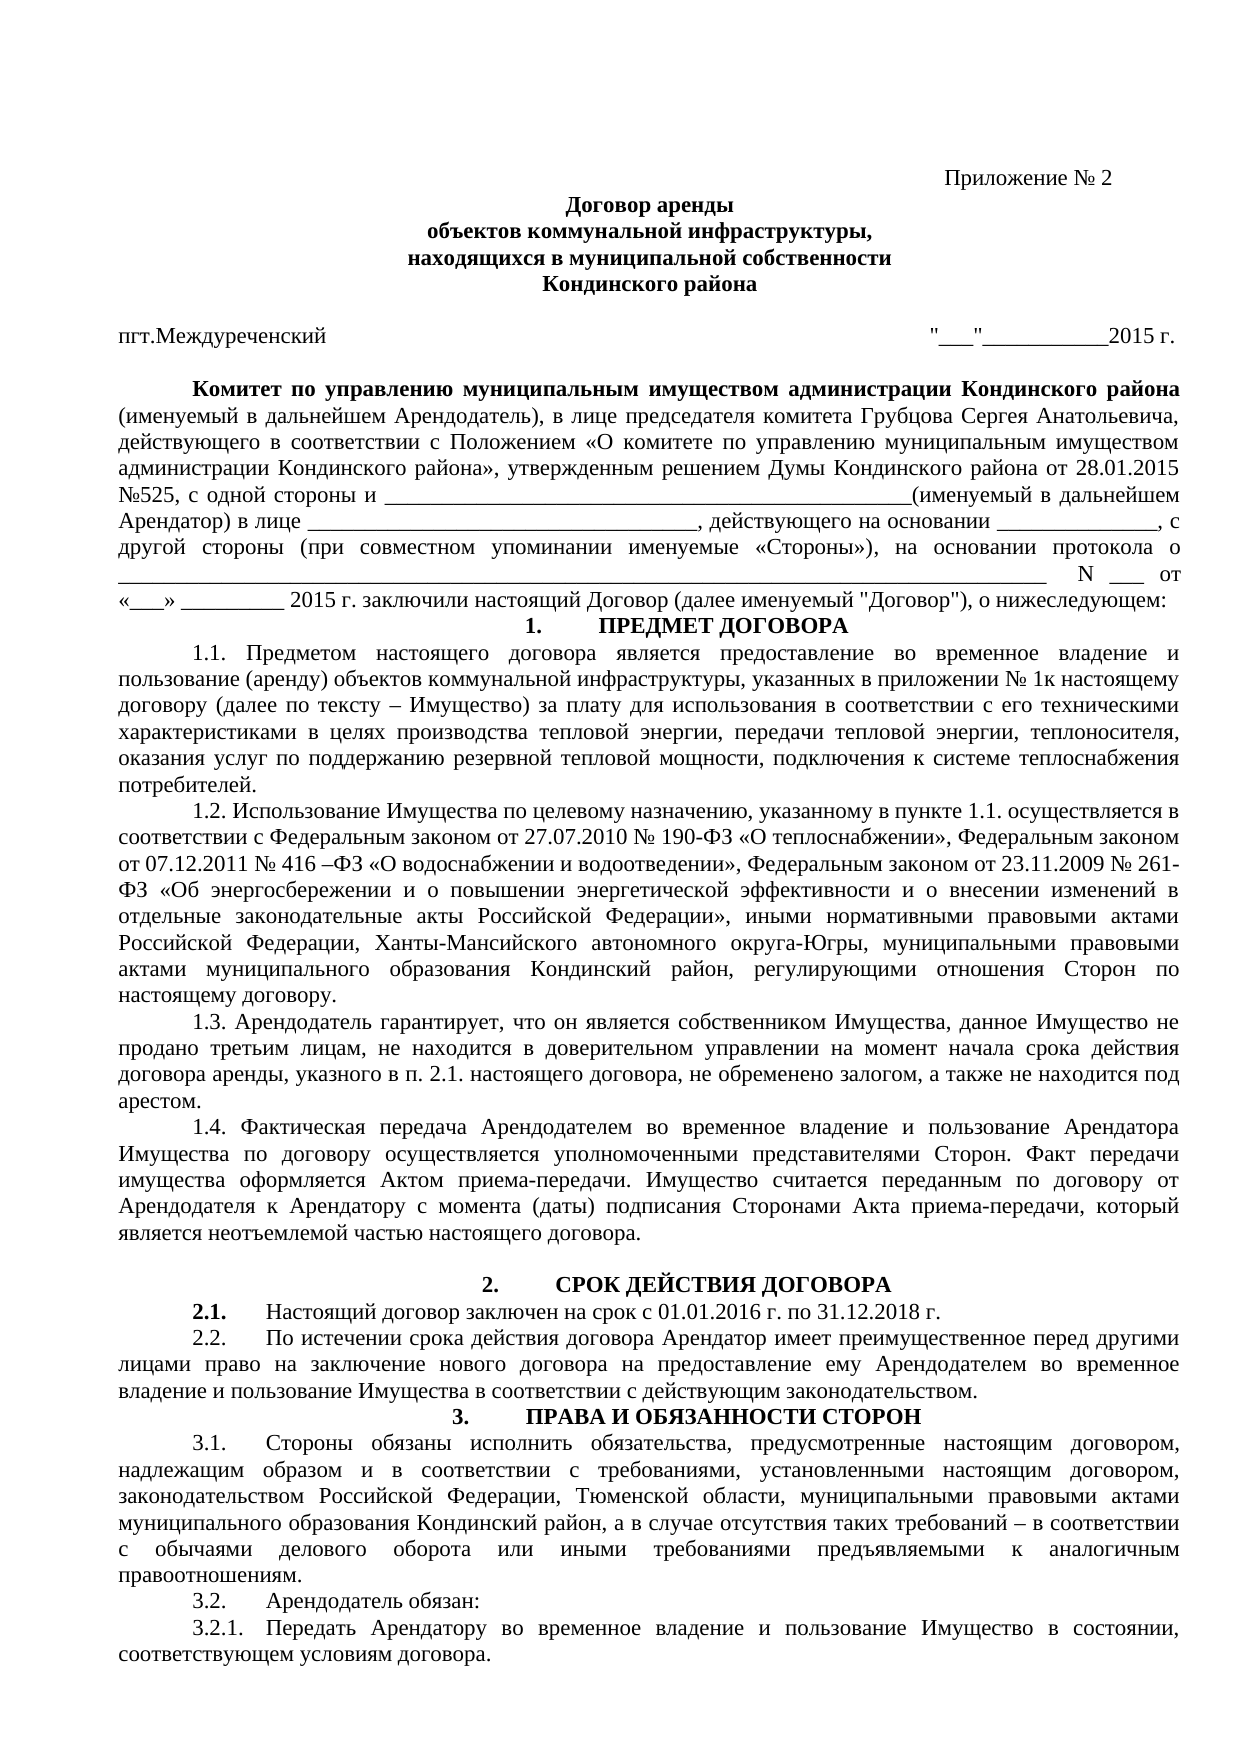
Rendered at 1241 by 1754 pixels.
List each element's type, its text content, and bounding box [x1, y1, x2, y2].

text находящихся в муниципальной собственности [118, 243, 1181, 270]
list Арендодатель обязан: [118, 1588, 1181, 1614]
text 1.1. Предметом настоящего договора является предоставление во временное владение и пользование (аренду) объектов коммунальной инфраструктуры, указанных в приложении № 1к настоящему договору (далее по тексту – Имущество) за плату для использования в соответствии с его техническими характеристиками в целях производства тепловой энергии, передачи тепловой энергии, теплоносителя, оказания услуг по поддержанию резервной тепловой мощности, подключения к системе теплоснабжения потребителей. [118, 639, 1181, 797]
list СРОК ДЕЙСТВИЯ ДОГОВОРА [118, 1271, 1181, 1298]
list ПРЕДМЕТ ДОГОВОРА [118, 612, 1181, 639]
text 1.4. Фактическая передача Арендодателем во временное владение и пользование Арендатора Имущества по договору осуществляется уполномоченными представителями Сторон. Факт передачи имущества оформляется Актом приема-передачи. Имущество считается переданным по договору от Арендодателя к Арендатору с момента (даты) подписания Сторонами Акта приема-передачи, который является неотъемлемой частью настоящего договора. [118, 1113, 1181, 1245]
text Приложение № 2 [887, 164, 1181, 191]
text пгт.Междуреченский "___"___________2015 г. [118, 323, 1181, 349]
list Передать Арендатору во временное владение и пользование Имущество в состоянии, соответствующем условиям договора. [118, 1614, 1181, 1667]
list Настоящий договор заключен на срок с 01.01.2016 г. по 31.12.2018 г. [118, 1298, 1181, 1324]
text 1.2. Использование Имущества по целевому назначению, указанному в пункте 1.1. осуществляется в соответствии с Федеральным законом от 27.07.2010 № 190-ФЗ «О теплоснабжении», Федеральным законом от 07.12.2011 № 416 –ФЗ «О водоснабжении и водоотведении», Федеральным законом от 23.11.2009 № 261-ФЗ «Об энергосбережении и о повышении энергетической эффективности и о внесении изменений в отдельные законодательные акты Российской Федерации», иными нормативными правовыми актами Российской Федерации, Ханты-Мансийского автономного округа-Югры, муниципальными правовыми актами муниципального образования Кондинский район, регулирующими отношения Сторон по настоящему договору. [118, 797, 1181, 1008]
text объектов коммунальной инфраструктуры, [118, 217, 1181, 243]
text Комитет по управлению муниципальным имуществом администрации Кондинского района (именуемый в дальнейшем Арендодатель), в лице председателя комитета Грубцова Сергея Анатольевича, действующего в соответствии с Положением «О комитете по управлению муниципальным имуществом администрации Кондинского района», утвержденным решением Думы Кондинского района от 28.01.2015 №525, с одной стороны и ______________________________________________(именуемый в дальнейшем Арендатор) в лице __________________________________, действующего на основании ______________, с другой стороны (при совместном упоминании именуемые «Стороны»), на основании протокола о _________________________________________________________________________________ N ___ от «___» _________ 2015 г. заключили настоящий Договор (далее именуемый "Договор"), о нижеследующем: [118, 375, 1181, 612]
text Договор аренды [118, 191, 1181, 217]
list По истечении срока действия договора Арендатор имеет преимущественное перед другими лицами право на заключение нового договора на предоставление ему Арендодателем во временное владение и пользование Имущества в соответствии с действующим законодательством. [118, 1324, 1181, 1403]
text Кондинского района [118, 270, 1181, 296]
list Стороны обязаны исполнить обязательства, предусмотренные настоящим договором, надлежащим образом и в соответствии с требованиями, установленными настоящим договором, законодательством Российской Федерации, Тюменской области, муниципальными правовыми актами муниципального образования Кондинский район, а в случае отсутствия таких требований – в соответствии с обычаями делового оборота или иными требованиями предъявляемыми к аналогичным правоотношениям. [118, 1429, 1181, 1588]
list ПРАВА И ОБЯЗАННОСТИ СТОРОН [118, 1403, 1181, 1429]
text 1.3. Арендодатель гарантирует, что он является собственником Имущества, данное Имущество не продано третьим лицам, не находится в доверительном управлении на момент начала срока действия договора аренды, указного в п. 2.1. настоящего договора, не обременено залогом, а также не находится под арестом. [118, 1008, 1181, 1113]
